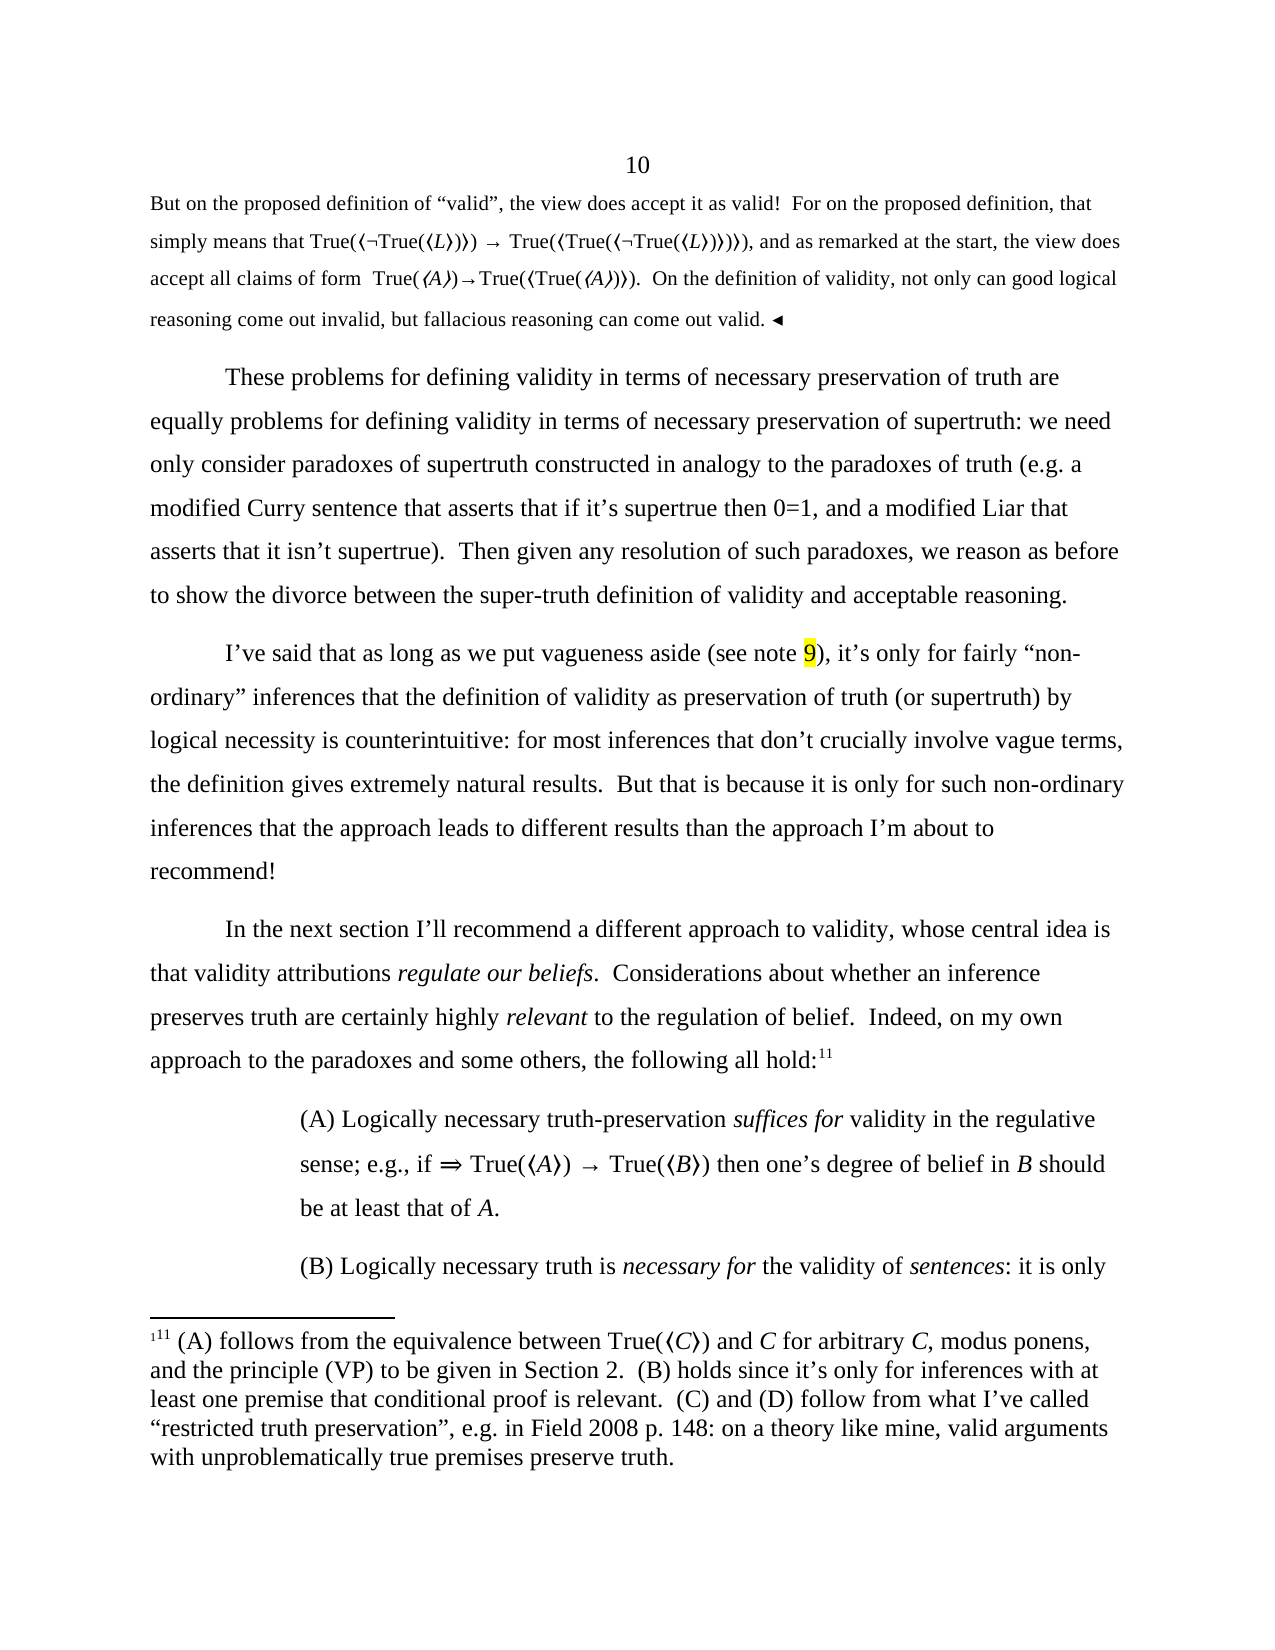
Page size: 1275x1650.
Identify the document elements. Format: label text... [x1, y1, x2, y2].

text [0, 1251, 1125, 1280]
text In the next section I’ll recommend a different approach to validity, whose central idea is that validity attributions regulate our beliefs. Considerations about whether an inference preserves truth are certainly highly relevant to the regulation of belief. Indeed, on my own approach to the paradoxes and some others, the following all hold:11 [150, 914, 1125, 1074]
text (A) Logically necessary truth-preservation suffices for validity in the regulative sense; e.g., if ⇒ True(〈A〉) → True(〈B〉) then one’s degree of belief in B should be at least that of A. [0, 1103, 1125, 1222]
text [150, 150, 1125, 333]
text These problems for defining validity in terms of necessary preservation of truth are equally problems for defining validity in terms of necessary preservation of supertruth: we need only consider paradoxes of supertruth constructed in analogy to the paradoxes of truth (e.g. a modified Curry sentence that asserts that if it’s supertrue then 0=1, and a modified Liar that asserts that it isn’t supertrue). Then given any resolution of such paradoxes, we reason as before to show the divorce between the super-truth definition of validity and acceptable reasoning. [150, 362, 1125, 609]
text I’ve said that as long as we put vagueness aside (see note 9), it’s only for fairly “non-ordinary” inferences that the definition of validity as preservation of truth (or supertruth) by logical necessity is counterintuitive: for most inferences that don’t crucially involve vague terms, the definition gives extremely natural results. But that is because it is only for such non-ordinary inferences that the approach leads to different results than the approach I’m about to recommend! [150, 638, 1125, 885]
